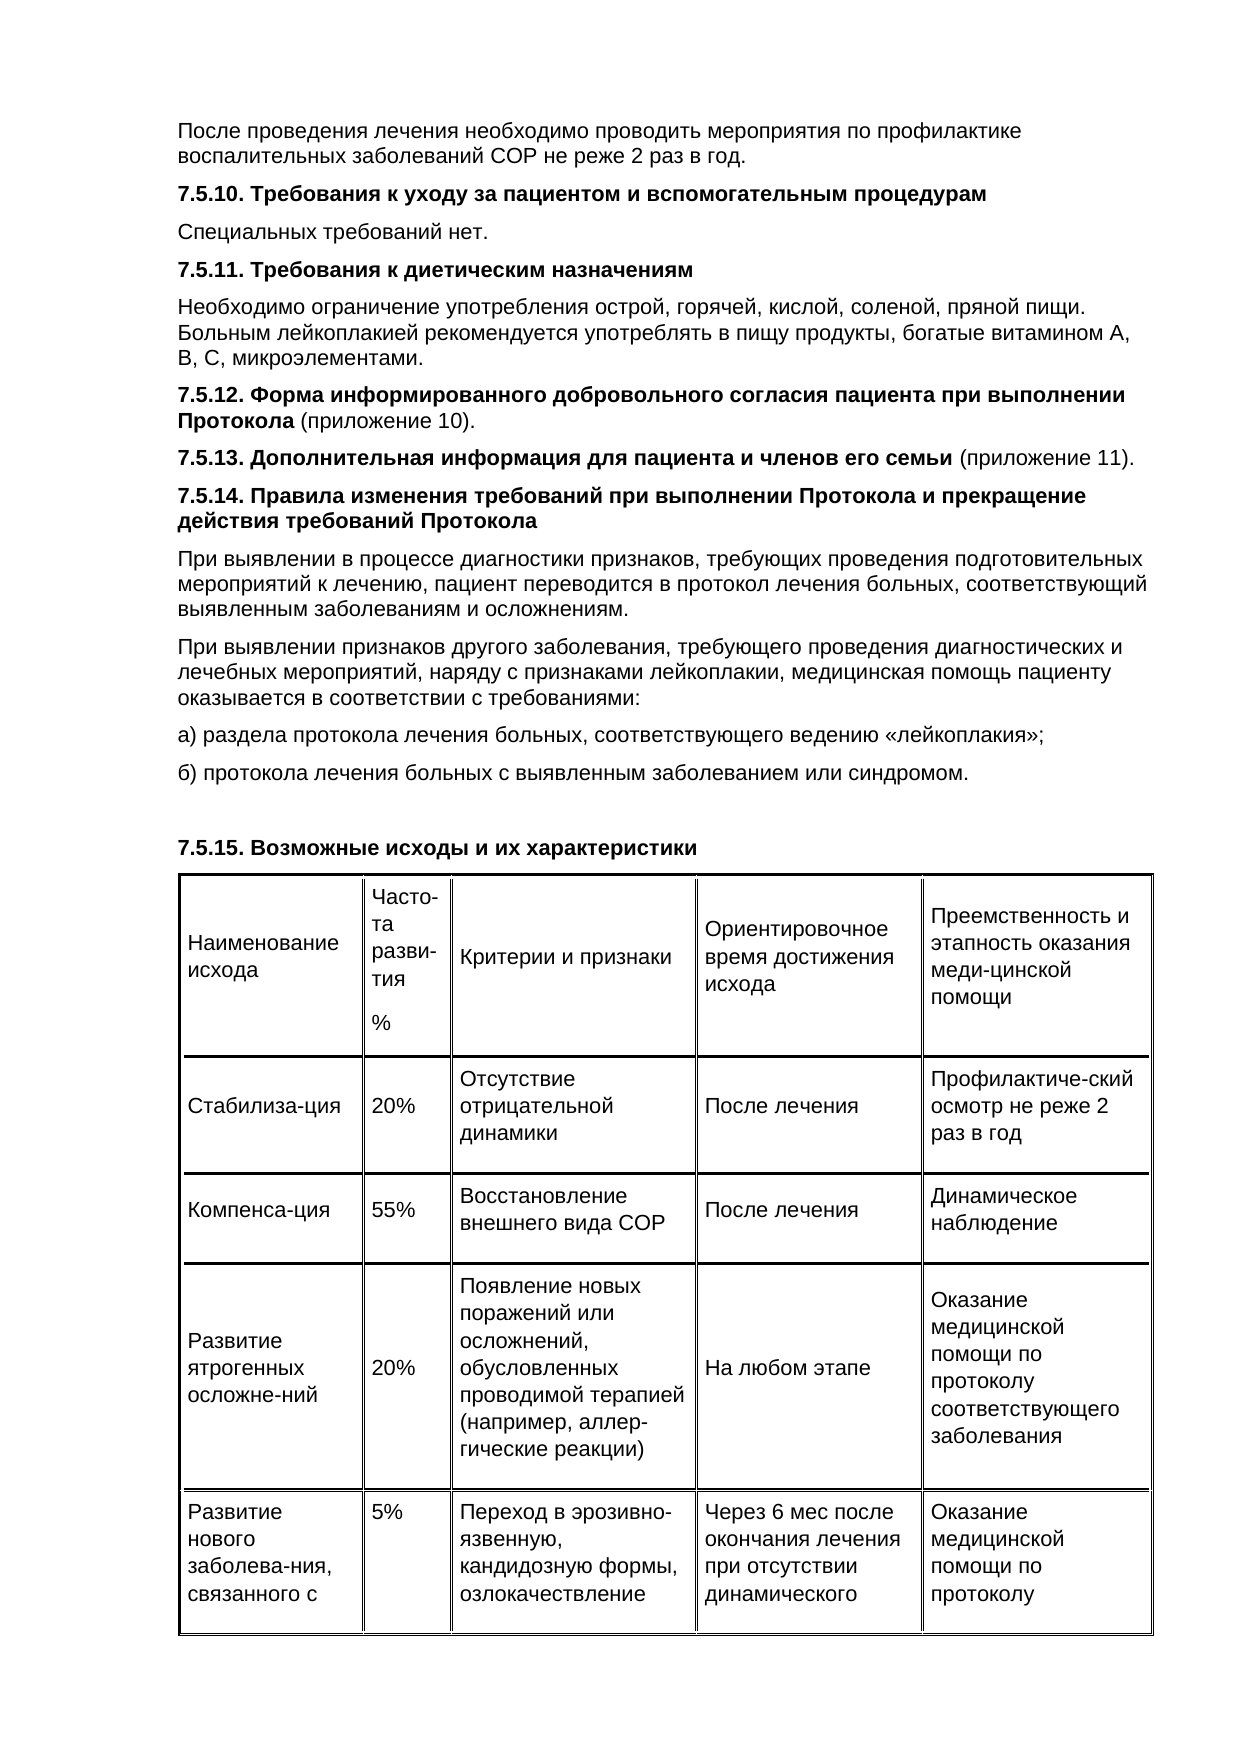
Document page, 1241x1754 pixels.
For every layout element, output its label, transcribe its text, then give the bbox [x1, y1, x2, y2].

table_cell Отсутствие отрицательной динамики [453, 1058, 695, 1172]
table_cell Динамическое наблюдение [924, 1172, 1151, 1262]
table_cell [452, 1492, 697, 1632]
table_header Преемственность и этапность оказания меди-цинской помощи [923, 876, 1151, 1055]
table_cell После лечения [698, 1175, 921, 1262]
table_header Критерии и признаки [452, 876, 697, 1055]
table_cell 20% [365, 1058, 450, 1172]
table_cell Развитие ятрогенных осложне-ний [181, 1262, 362, 1488]
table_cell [923, 1488, 1151, 1632]
table_cell 20% [365, 1265, 450, 1488]
table_header Ориентировочное время достижения исхода [697, 876, 923, 1055]
text При выявлении в процессе диагностики признаков, требующих проведения подготовительных мероприятий к лечению, пациент переводится в протокол лечения больных, соответствующий выявленным заболеваниям и осложнениям. [177, 546, 1152, 621]
text После проведения лечения необходимо проводить мероприятия по профилактике воспалительных заболеваний СОР не реже 2 раз в год. [177, 118, 1152, 168]
text При выявлении признаков другого заболевания, требующего проведения диагностических и лечебных мероприятий, наряду с признаками лейкоплакии, медицинская помощь пациенту оказывается в соответствии с требованиями: [177, 634, 1152, 709]
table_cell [697, 1492, 923, 1632]
table_cell Оказание медицинской помощи по протоколу соответствующего заболевания [924, 1262, 1151, 1488]
table_cell Появление новых поражений или осложнений, обусловленных проводимой терапией (например, аллер-гические реакции) [453, 1265, 695, 1488]
table_cell Профилактиче-ский осмотр не реже 2 раз в год [924, 1055, 1151, 1172]
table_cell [181, 1488, 364, 1632]
table_cell Стабилиза-ция [181, 1055, 362, 1172]
table_cell 5% [364, 1492, 452, 1632]
text 7.5.10. Требования к уходу за пациентом и вспомогательным процедурам [177, 181, 1152, 206]
table_cell После лечения [698, 1058, 921, 1172]
text 7.5.15. Возможные исходы и их характеристики [177, 835, 1152, 860]
table_cell Компенса-ция [181, 1172, 362, 1262]
table_cell На любом этапе [698, 1265, 921, 1488]
text а) раздела протокола лечения больных, соответствующего ведению «лейкоплакия»; [177, 722, 1152, 747]
text б) протокола лечения больных с выявленным заболеванием или синдромом. [177, 760, 1152, 785]
table_header Наименование исхода [181, 876, 364, 1055]
text Специальных требований нет. [177, 219, 1152, 244]
table_cell 55% [365, 1175, 450, 1262]
text 7.5.12. Форма информированного добровольного согласия пациента при выполнении Протокола (приложение 10). [177, 382, 1152, 433]
text 7.5.14. Правила изменения требований при выполнении Протокола и прекращение действия требований Протокола [177, 483, 1152, 533]
text 7.5.13. Дополнительная информация для пациента и членов его семьи (приложение 11). [177, 445, 1152, 470]
text 7.5.11. Требования к диетическим назначениям [177, 256, 1152, 282]
table_cell Восстановление внешнего вида СОР [453, 1175, 695, 1262]
table_header Часто-та разви-тия % [364, 876, 452, 1055]
text Необходимо ограничение употребления острой, горячей, кислой, соленой, пряной пищи. Больным лейкоплакией рекомендуется употреблять в пищу продукты, богатые витамином А, В, С, микроэлементами. [177, 294, 1152, 370]
